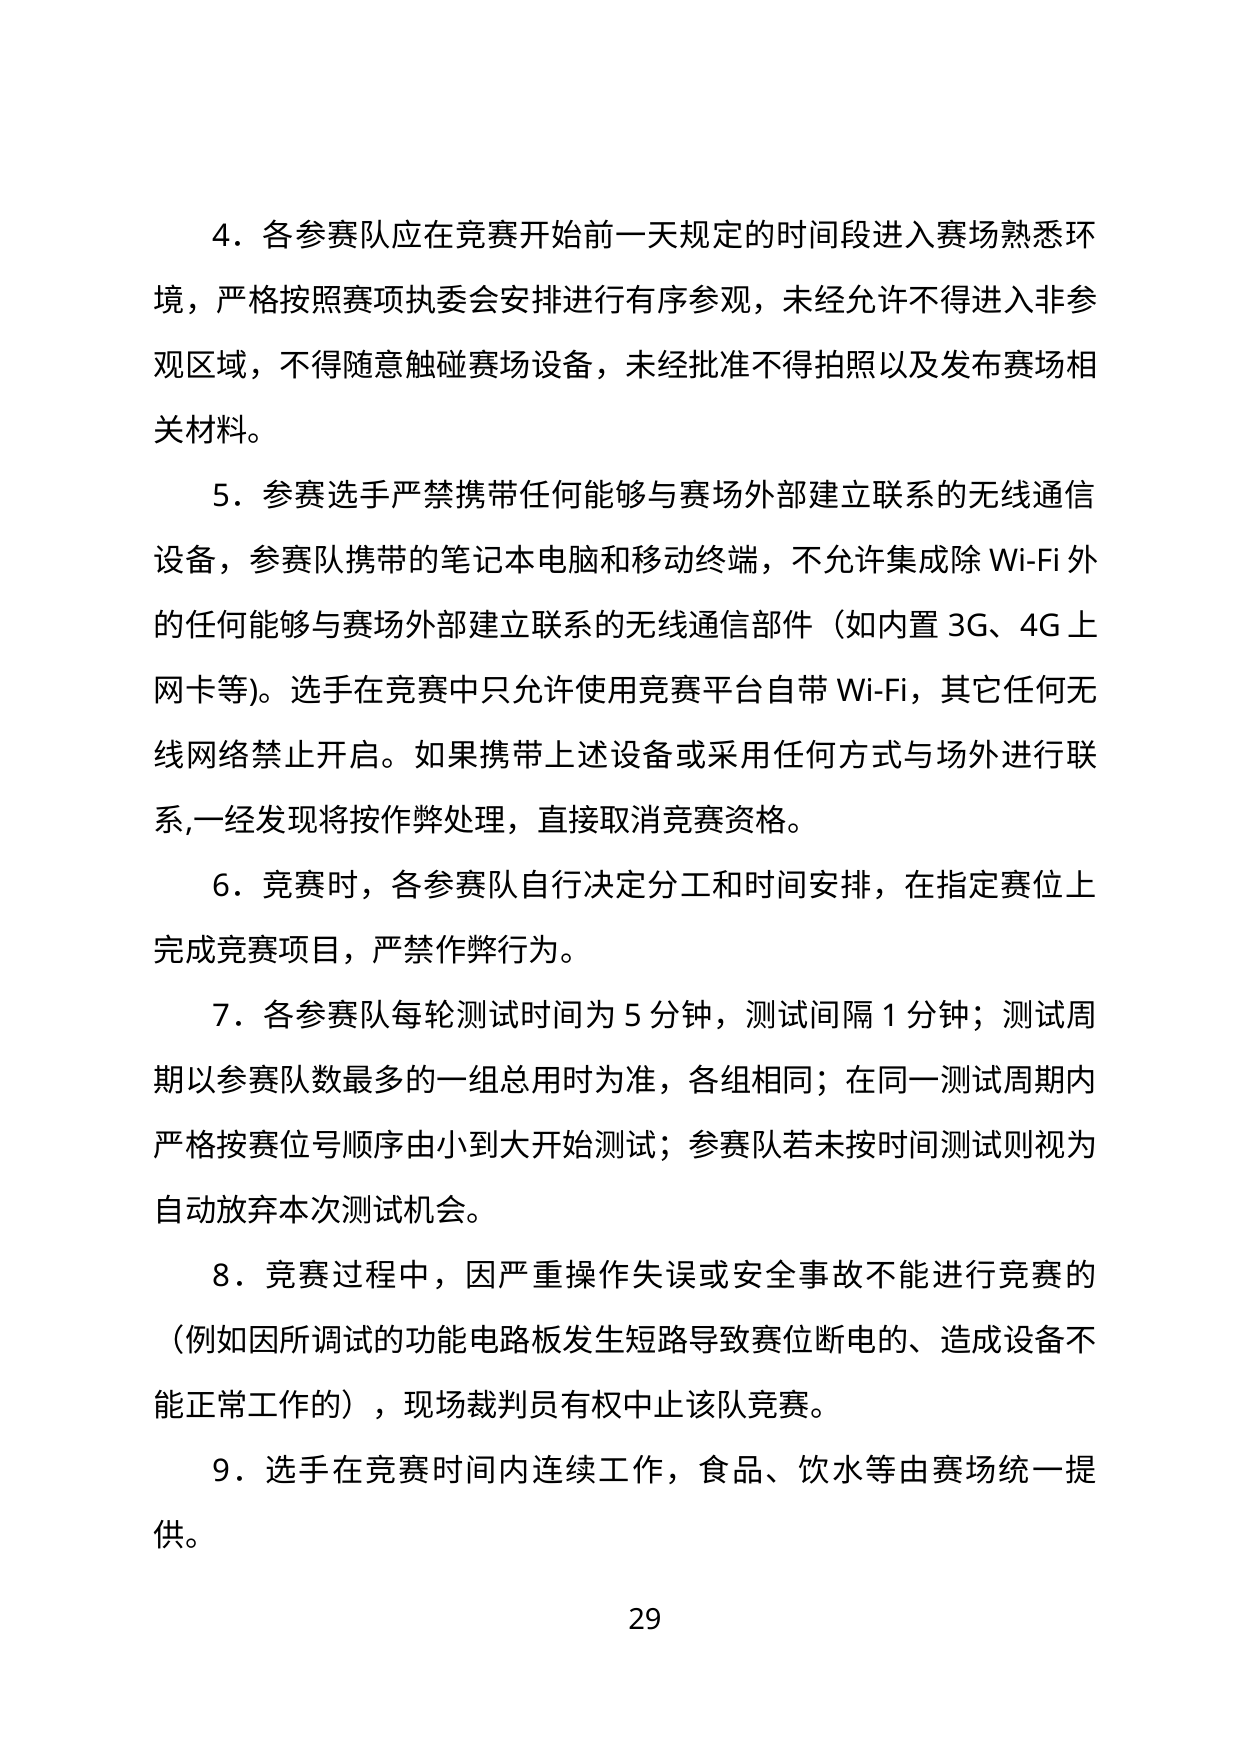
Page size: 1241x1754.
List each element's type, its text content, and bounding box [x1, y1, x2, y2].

text 6．竞赛时，各参赛队自行决定分工和时间安排，在指定赛位上完成竞赛项目，严禁作弊行为。 [153, 850, 1098, 980]
text 7．各参赛队每轮测试时间为5分钟，测试间隔1分钟；测试周期以参赛队数最多的一组总用时为准，各组相同；在同一测试周期内严格按赛位号顺序由小到大开始测试；参赛队若未按时间测试则视为自动放弃本次测试机会。 [153, 980, 1098, 1240]
text 9．选手在竞赛时间内连续工作，食品、饮水等由赛场统一提供。 [153, 1435, 1098, 1565]
text 5．参赛选手严禁携带任何能够与赛场外部建立联系的无线通信设备，参赛队携带的笔记本电脑和移动终端，不允许集成除Wi-Fi外的任何能够与赛场外部建立联系的无线通信部件（如内置3G、4G上网卡等)。选手在竞赛中只允许使用竞赛平台自带Wi-Fi，其它任何无线网络禁止开启。如果携带上述设备或采用任何方式与场外进行联系,一经发现将按作弊处理，直接取消竞赛资格。 [153, 460, 1098, 850]
text 8．竞赛过程中，因严重操作失误或安全事故不能进行竞赛的（例如因所调试的功能电路板发生短路导致赛位断电的、造成设备不能正常工作的），现场裁判员有权中止该队竞赛。 [153, 1240, 1098, 1435]
text 4．各参赛队应在竞赛开始前一天规定的时间段进入赛场熟悉环境，严格按照赛项执委会安排进行有序参观，未经允许不得进入非参观区域，不得随意触碰赛场设备，未经批准不得拍照以及发布赛场相关材料。 [153, 200, 1098, 460]
